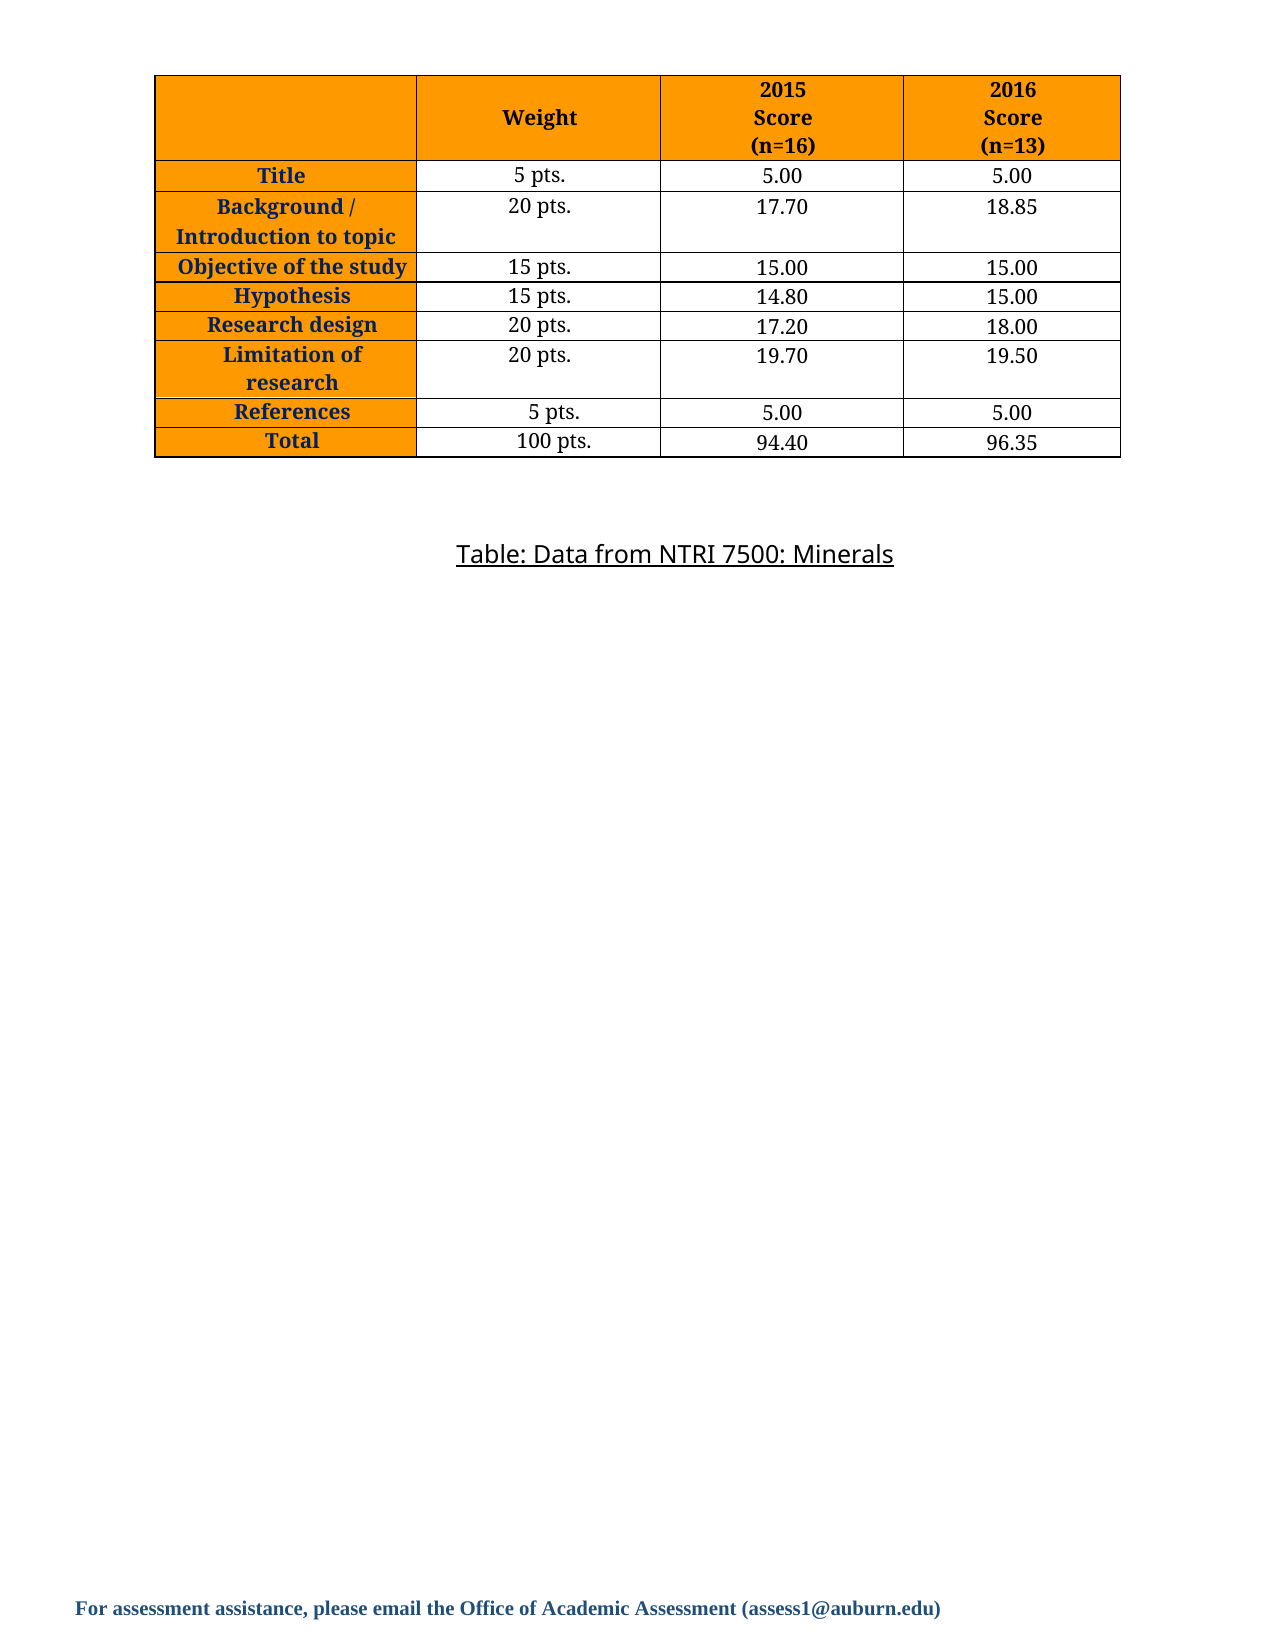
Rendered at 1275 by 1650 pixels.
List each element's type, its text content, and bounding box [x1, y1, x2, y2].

table_cell 14.80 [661, 283, 903, 311]
table_cell 5 pts. [417, 161, 660, 191]
table_cell 15.00 [904, 253, 1120, 281]
table_cell 100 pts. [417, 428, 660, 456]
table_cell 15.00 [904, 283, 1120, 311]
table_cell 15 pts. [417, 283, 660, 311]
table_cell Limitation of research [156, 341, 416, 397]
table_cell 5.00 [661, 161, 903, 191]
table_header 2016 Score (n=13) [904, 76, 1120, 160]
table_cell 20 pts. [417, 312, 660, 340]
table_cell Total [156, 428, 416, 456]
table_cell References [156, 399, 416, 427]
table_cell 96.35 [904, 428, 1120, 456]
table_cell 5.00 [904, 399, 1120, 427]
table_cell 5.00 [904, 161, 1120, 191]
table_cell 19.70 [661, 341, 903, 397]
table_cell 18.85 [904, 192, 1120, 252]
table_cell 20 pts. [417, 341, 660, 397]
table_cell 15.00 [661, 253, 903, 281]
table_cell Background / Introduction to topic [156, 192, 416, 252]
table_cell 17.20 [661, 312, 903, 340]
table_header [156, 76, 416, 160]
table_cell 5.00 [661, 399, 903, 427]
table_cell 19.50 [904, 341, 1120, 397]
list Table: Data from NTRI 7500: Minerals [150, 508, 1200, 571]
table_header Weight [417, 76, 660, 160]
table_cell 17.70 [661, 192, 903, 252]
table_cell 15 pts. [417, 253, 660, 281]
table_cell 20 pts. [417, 192, 660, 252]
table_cell Title [156, 161, 416, 191]
table_header 2015 Score (n=16) [661, 76, 903, 160]
table_cell Hypothesis [156, 283, 416, 311]
table_cell 18.00 [904, 312, 1120, 340]
table_cell 5 pts. [417, 399, 660, 427]
table_cell Objective of the study [156, 253, 416, 281]
table_cell Research design [156, 312, 416, 340]
table_cell 94.40 [661, 428, 903, 456]
